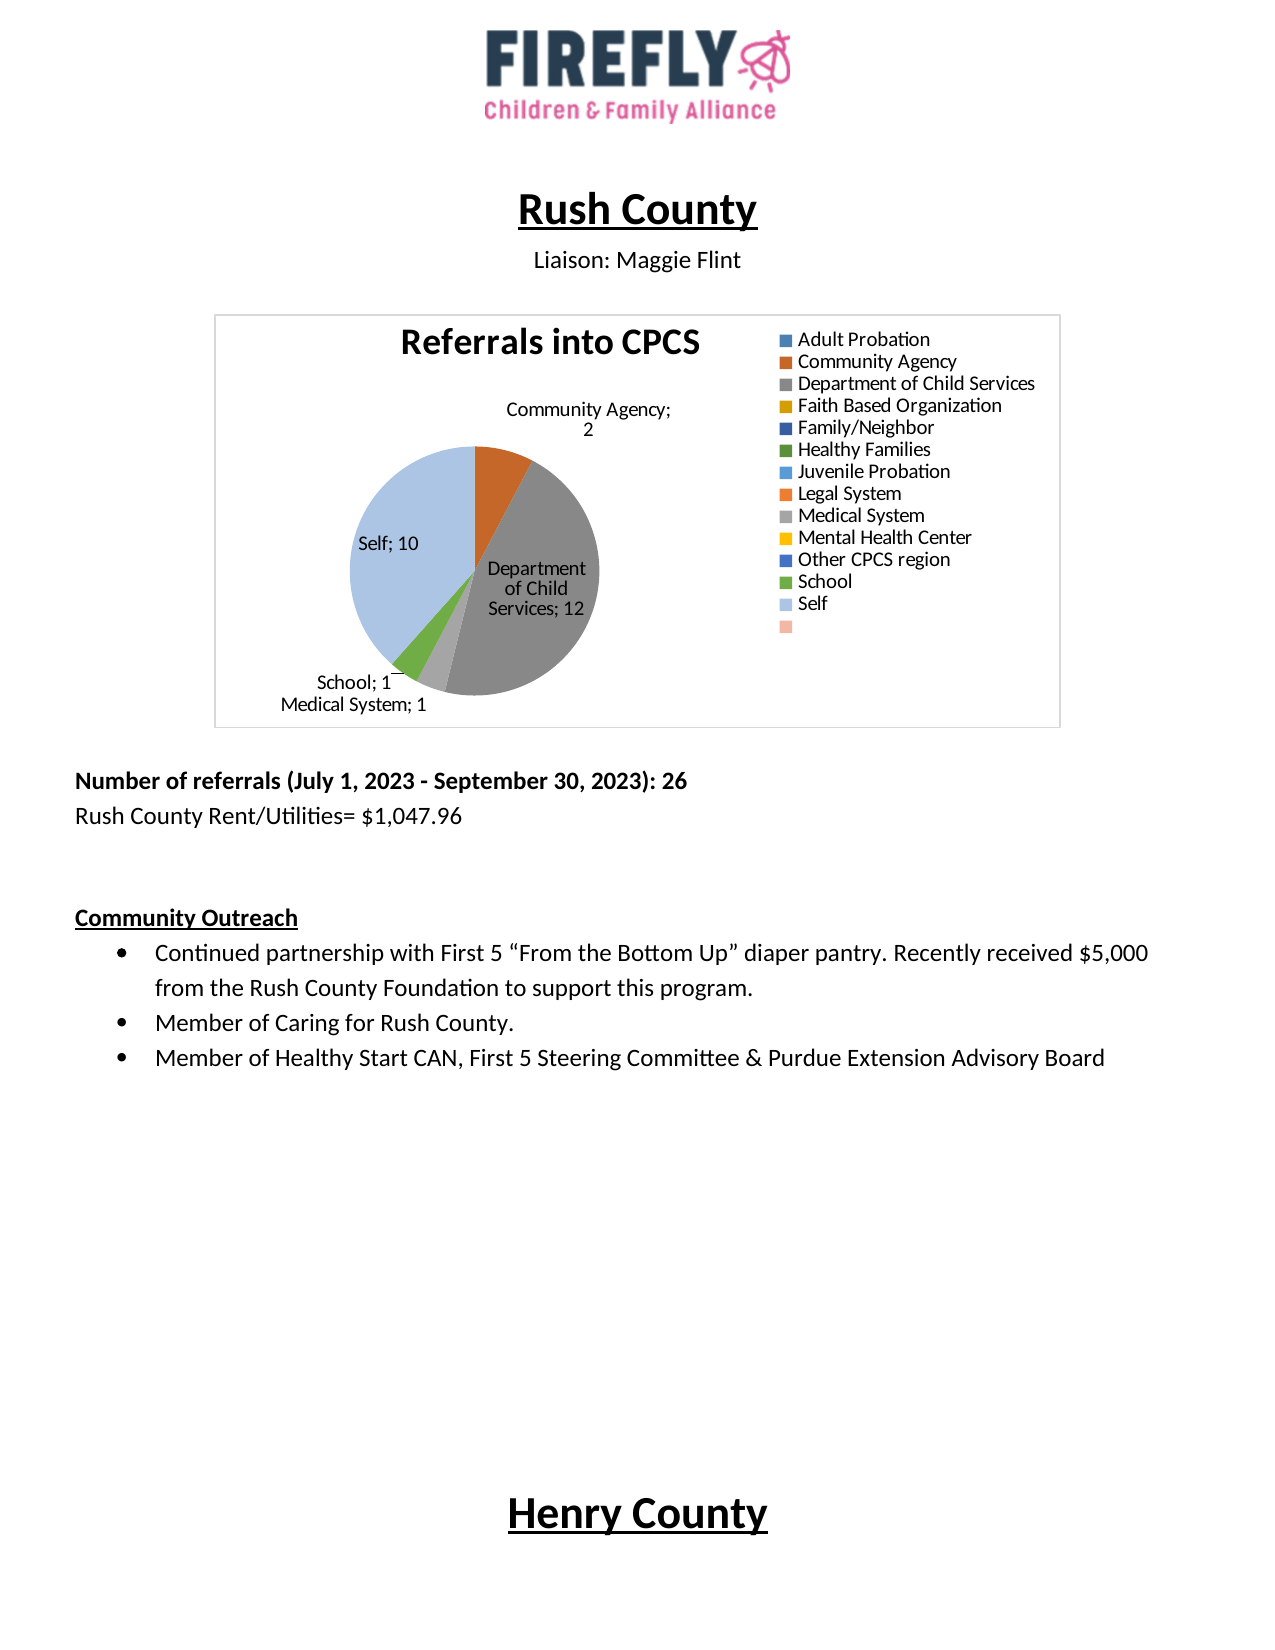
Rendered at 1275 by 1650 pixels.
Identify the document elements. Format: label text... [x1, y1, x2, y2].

list Member of Caring for Rush County. [117, 1007, 1200, 1038]
list Continued partnership with First 5 “From the Bottom Up” diaper pantry. Recently received $5,000 from the Rush County Foundation to support this program. [117, 937, 1200, 1003]
text Community Outreach [75, 902, 1200, 933]
text Number of referrals (July 1, 2023 - September 30, 2023): 26 [75, 765, 1200, 795]
text Rush County [75, 180, 1200, 236]
text Liaison: Maggie Flint [75, 244, 1200, 275]
text Henry County [75, 1484, 1200, 1540]
text Rush County Rent/Utilities= $1,047.96 [75, 800, 1200, 830]
list Member of Healthy Start CAN, First 5 Steering Committee & Purdue Extension Advisory Board [117, 1042, 1200, 1073]
picture [485, 30, 791, 124]
